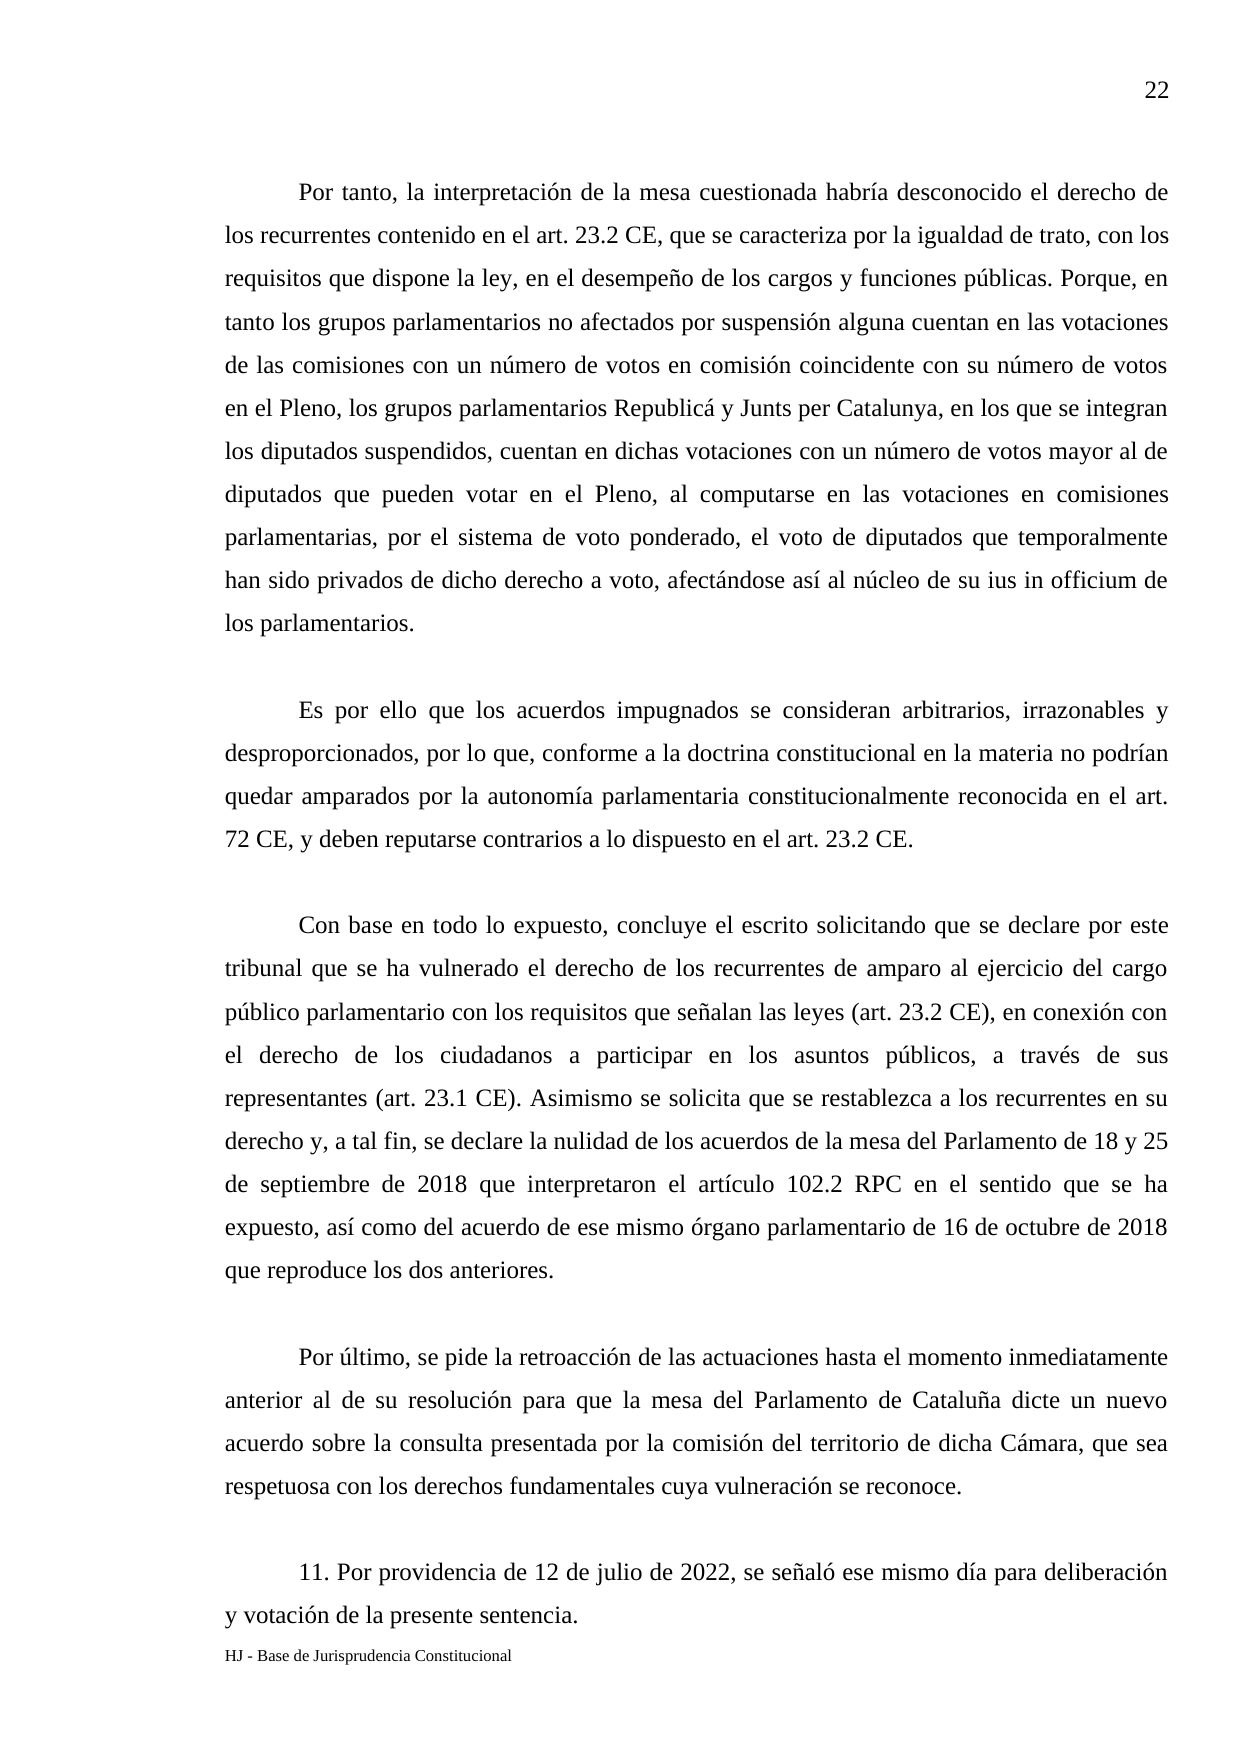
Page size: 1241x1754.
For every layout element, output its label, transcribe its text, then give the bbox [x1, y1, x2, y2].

text Con base en todo lo expuesto, concluye el escrito solicitando que se declare por este tribunal que se ha vulnerado el derecho de los recurrentes de amparo al ejercicio del cargo público parlamentario con los requisitos que señalan las leyes (art. 23.2 CE), en conexión con el derecho de los ciudadanos a participar en los asuntos públicos, a través de sus representantes (art. 23.1 CE). Asimismo se solicita que se restablezca a los recurrentes en su derecho y, a tal fin, se declare la nulidad de los acuerdos de la mesa del Parlamento de 18 y 25 de septiembre de 2018 que interpretaron el artículo 102.2 RPC en el sentido que se ha expuesto, así como del acuerdo de ese mismo órgano parlamentario de 16 de octubre de 2018 que reproduce los dos anteriores. [224, 910, 1169, 1284]
text Es por ello que los acuerdos impugnados se consideran arbitrarios, irrazonables y desproporcionados, por lo que, conforme a la doctrina constitucional en la materia no podrían quedar amparados por la autonomía parlamentaria constitucionalmente reconocida en el art. 72 CE, y deben reputarse contrarios a lo dispuesto en el art. 23.2 CE. [224, 695, 1169, 853]
text Por tanto, la interpretación de la mesa cuestionada habría desconocido el derecho de los recurrentes contenido en el art. 23.2 CE, que se caracteriza por la igualdad de trato, con los requisitos que dispone la ley, en el desempeño de los cargos y funciones públicas. Porque, en tanto los grupos parlamentarios no afectados por suspensión alguna cuentan en las votaciones de las comisiones con un número de votos en comisión coincidente con su número de votos en el Pleno, los grupos parlamentarios Republicá y Junts per Catalunya, en los que se integran los diputados suspendidos, cuentan en dichas votaciones con un número de votos mayor al de diputados que pueden votar en el Pleno, al computarse en las votaciones en comisiones parlamentarias, por el sistema de voto ponderado, el voto de diputados que temporalmente han sido privados de dicho derecho a voto, afectándose así al núcleo de su ius in officium de los parlamentarios. [224, 177, 1169, 637]
text 11. Por providencia de 12 de julio de 2022, se señaló ese mismo día para deliberación y votación de la presente sentencia. [224, 1557, 1169, 1629]
text Por último, se pide la retroacción de las actuaciones hasta el momento inmediatamente anterior al de su resolución para que la mesa del Parlamento de Cataluña dicte un nuevo acuerdo sobre la consulta presentada por la comisión del territorio de dicha Cámara, que sea respetuosa con los derechos fundamentales cuya vulneración se reconoce. [224, 1342, 1169, 1500]
